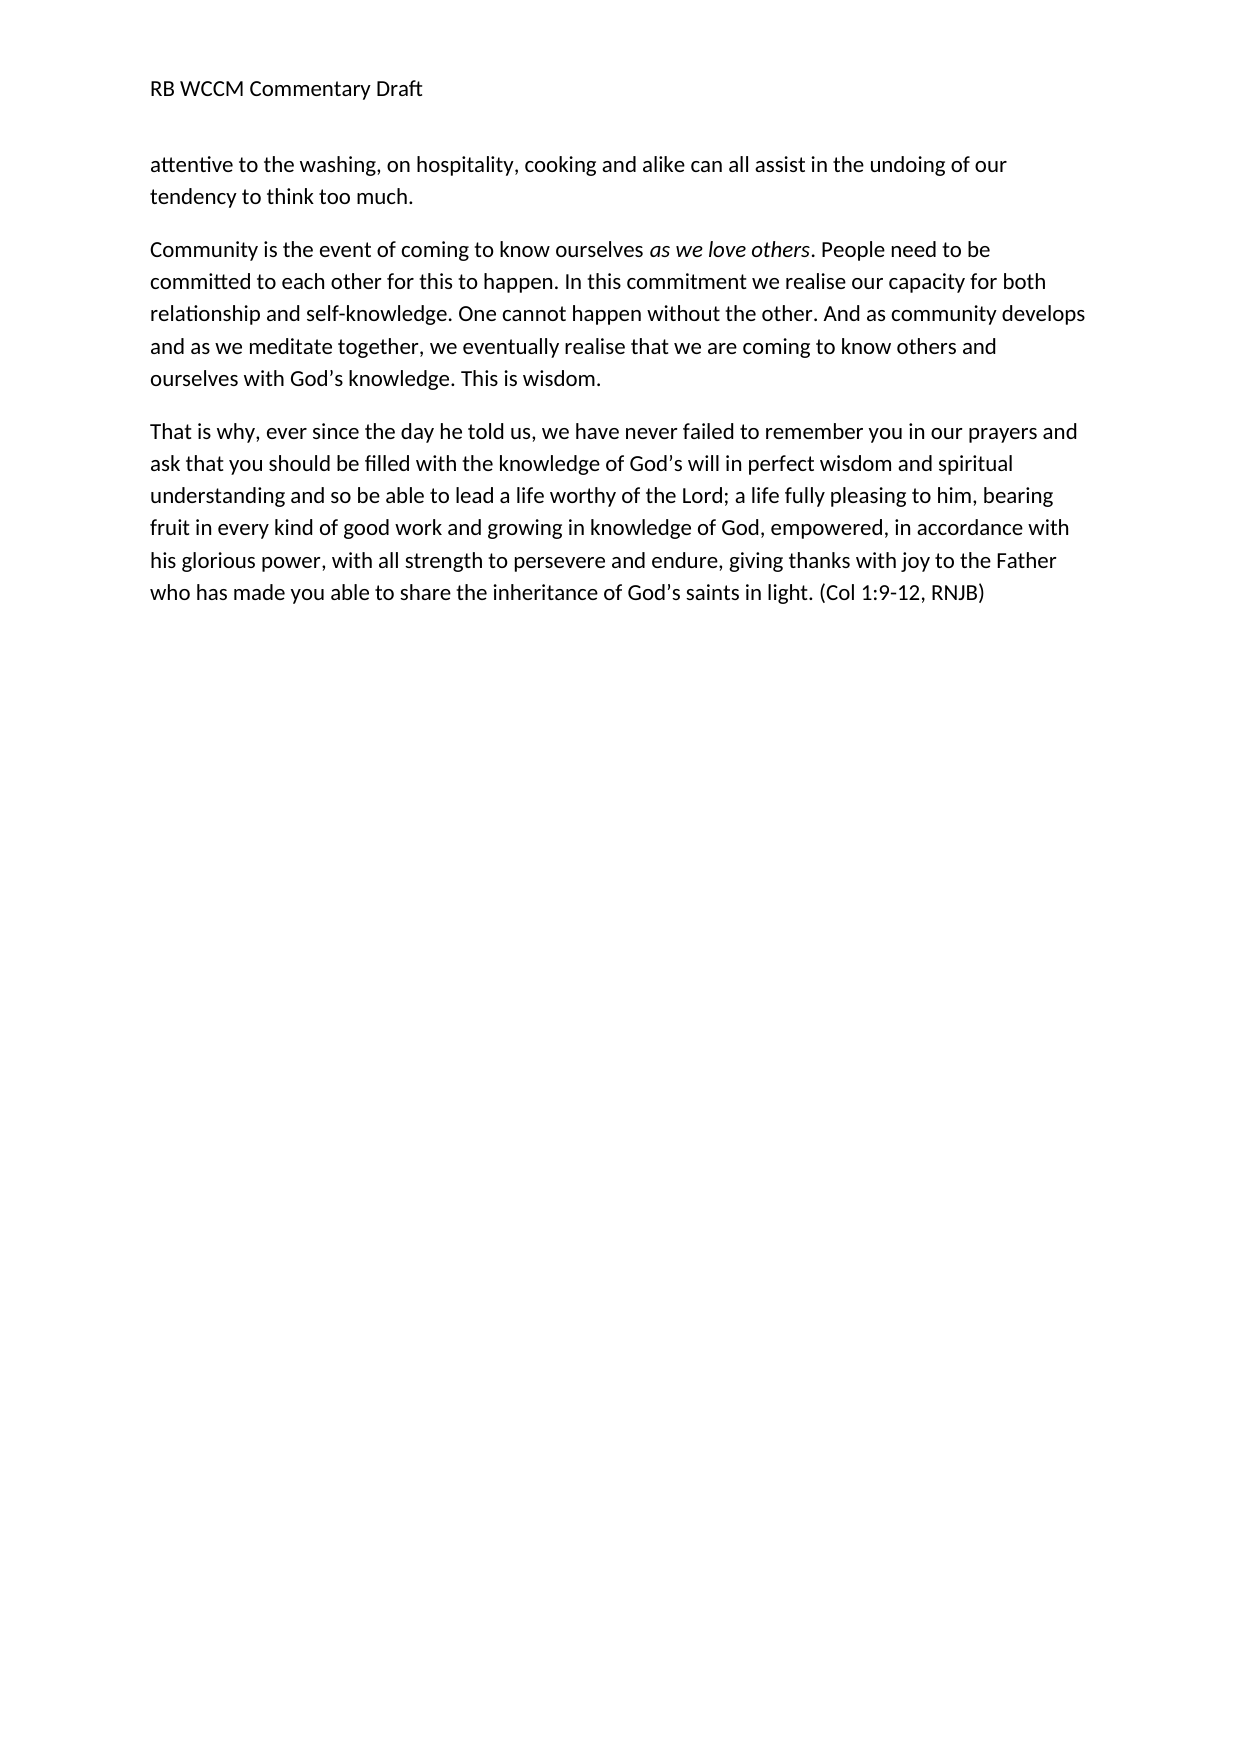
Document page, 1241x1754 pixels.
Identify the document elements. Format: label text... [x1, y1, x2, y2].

text That is why, ever since the day he told us, we have never failed to remember you in our prayers and ask that you should be filled with the knowledge of God’s will in perfect wisdom and spiritual understanding and so be able to lead a life worthy of the Lord; a life fully pleasing to him, bearing fruit in every kind of good work and growing in knowledge of God, empowered, in accordance with his glorious power, with all strength to persevere and endure, giving thanks with joy to the Father who has made you able to share the inheritance of God’s saints in light. (Col 1:9-12, RNJB) [150, 417, 1090, 606]
text Community is the event of coming to know ourselves as we love others. People need to be committed to each other for this to happen. In this commitment we realise our capacity for both relationship and self-knowledge. One cannot happen without the other. And as community develops and as we meditate together, we eventually realise that we are coming to know others and ourselves with God’s knowledge. This is wisdom. [150, 235, 1090, 392]
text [150, 150, 1090, 210]
